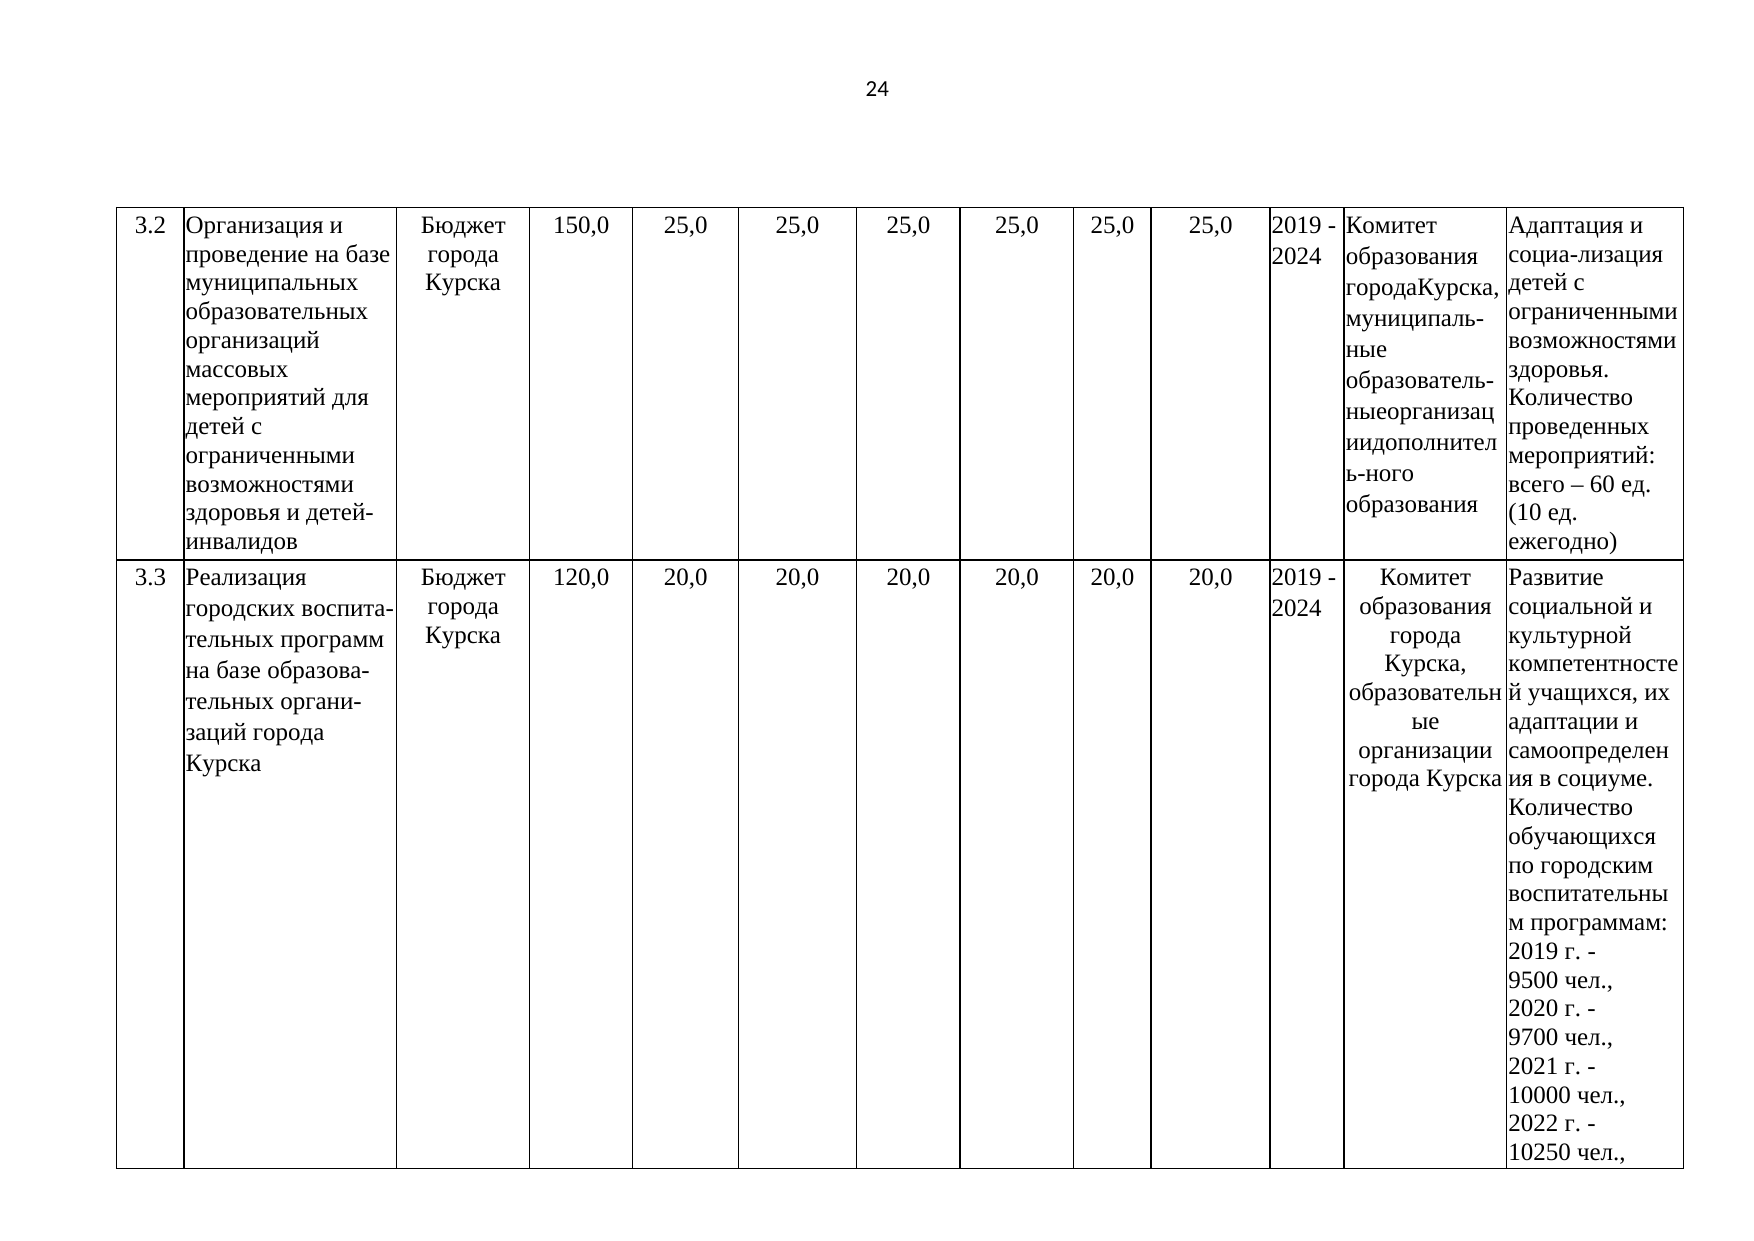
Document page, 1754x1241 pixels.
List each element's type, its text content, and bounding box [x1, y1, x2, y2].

table_cell Комитет образования городаКурска, муниципаль-ные образователь-ныеорганизациидополнитель-ного образования [1345, 208, 1506, 559]
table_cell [185, 561, 396, 1168]
table_cell 20,0 [633, 561, 738, 1168]
table_cell Организация и проведение на базе муниципальных образовательных организаций массовых мероприятий для детей с ограниченными возможностями здоровья и детей-инвалидов [185, 208, 396, 559]
table_cell 2019 - 2024 [1271, 561, 1343, 1168]
table_cell 25,0 [1074, 208, 1150, 559]
table_cell 20,0 [961, 561, 1073, 1168]
table_cell 2019 - 2024 [1271, 208, 1343, 559]
table_cell 3.2 [117, 208, 183, 559]
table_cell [1507, 561, 1683, 1168]
table_cell 3.3 [117, 561, 183, 1168]
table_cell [1345, 561, 1506, 1168]
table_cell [397, 561, 529, 1168]
table_cell 25,0 [857, 208, 959, 559]
table_cell Адаптация и социа-лизация детей с ограниченными возможностями здоровья. Количество проведенных мероприятий: всего – 60 ед. (10 ед. ежегодно) [1507, 208, 1683, 559]
table_cell 20,0 [857, 561, 959, 1168]
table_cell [397, 208, 529, 559]
table_cell 25,0 [633, 208, 738, 559]
table_cell 120,0 [530, 561, 632, 1168]
table_cell 20,0 [1152, 561, 1269, 1168]
table_cell 20,0 [739, 561, 856, 1168]
table_cell 25,0 [739, 208, 856, 559]
table_cell 25,0 [961, 208, 1073, 559]
table_cell 150,0 [530, 208, 632, 559]
table_cell 25,0 [1152, 208, 1269, 559]
table_cell 20,0 [1074, 561, 1150, 1168]
